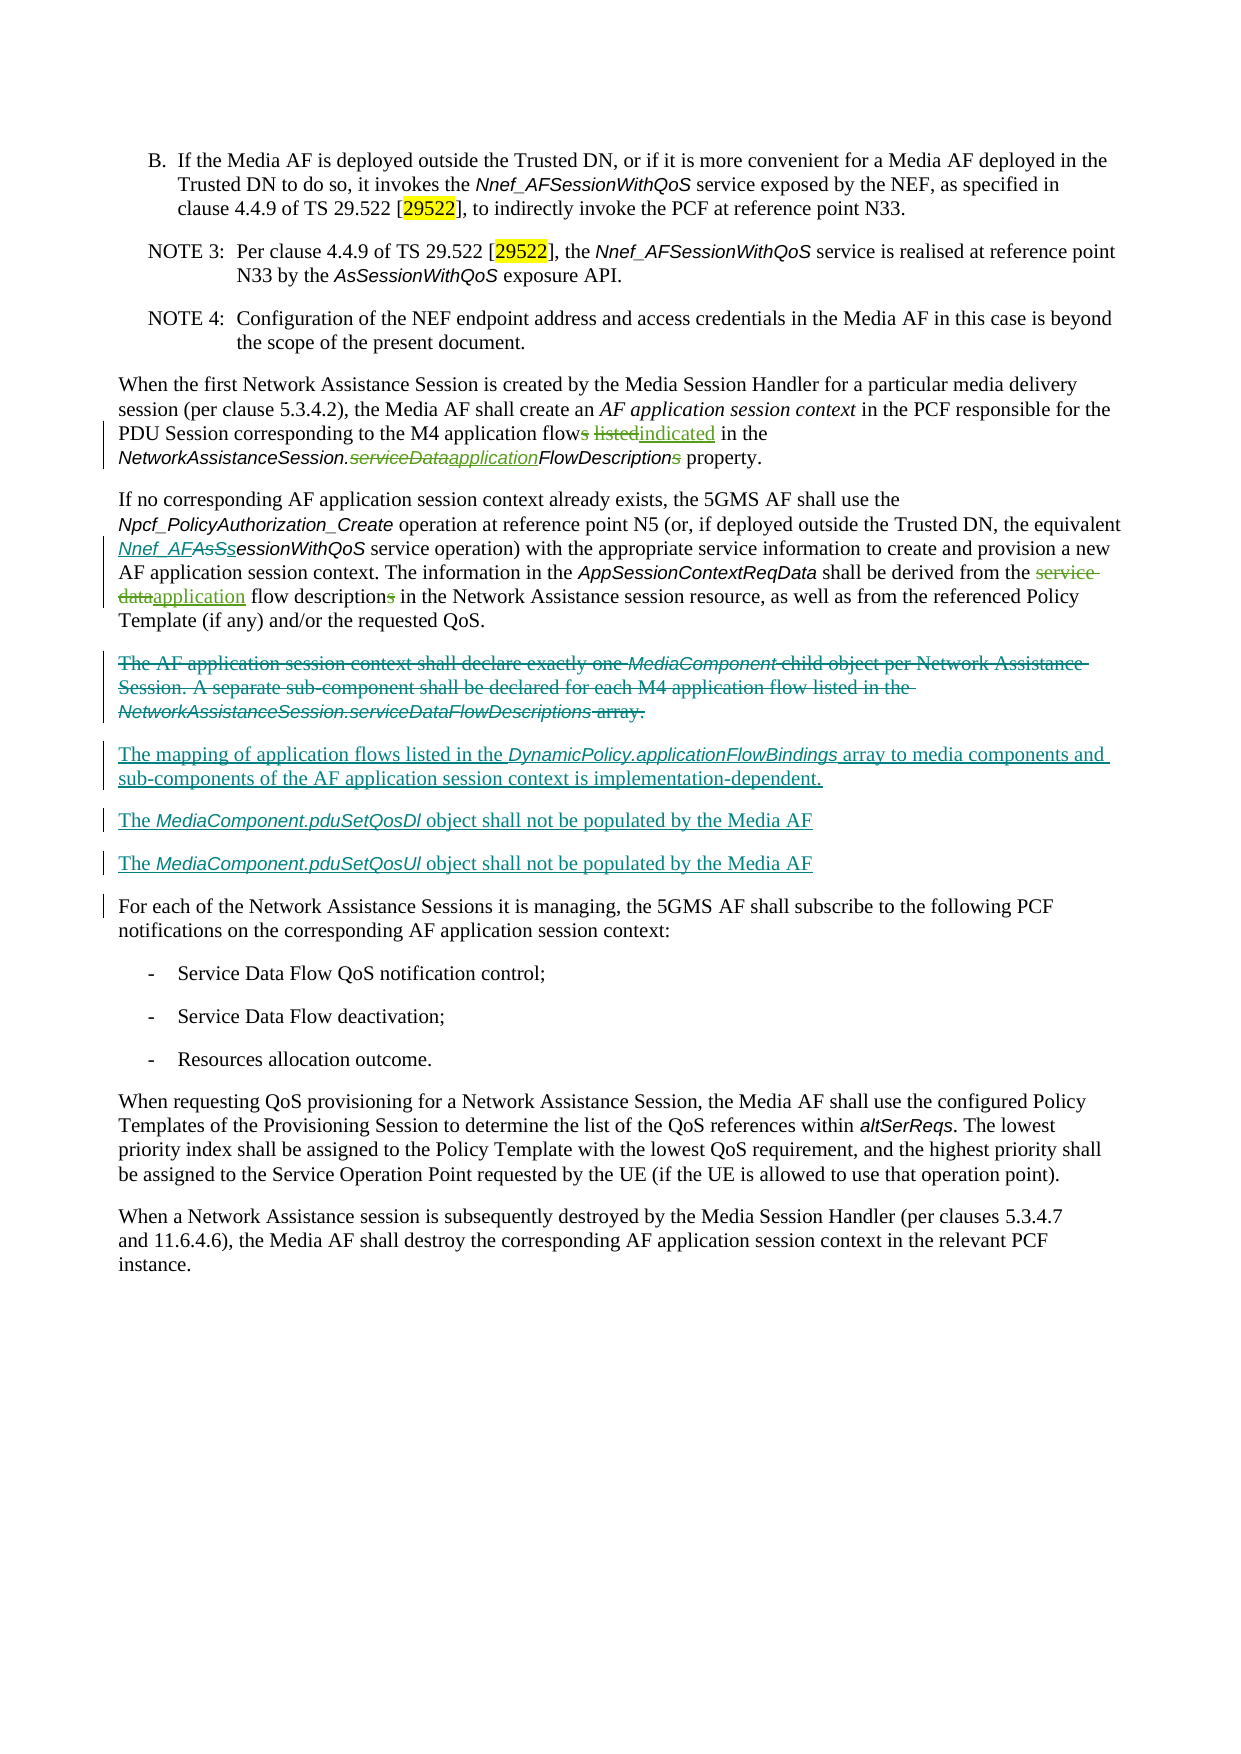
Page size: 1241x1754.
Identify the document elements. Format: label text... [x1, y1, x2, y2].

text When requesting QoS provisioning for a Network Assistance Session, the Media AF shall use the configured Policy Templates of the Provisioning Session to determine the list of the QoS references within altSerReqs. The lowest priority index shall be assigned to the Policy Template with the lowest QoS requirement, and the highest priority shall be assigned to the Service Operation Point requested by the UE (if the UE is allowed to use that operation point). [118, 1089, 1122, 1186]
text - Service Data Flow QoS notification control; [148, 961, 1122, 985]
text When a Network Assistance session is subsequently destroyed by the Media Session Handler (per clauses 5.3.4.7 and 11.6.4.6), the Media AF shall destroy the corresponding AF application session context in the relevant PCF instance. [118, 1204, 1122, 1276]
text B. If the Media AF is deployed outside the Trusted DN, or if it is more convenient for a Media AF deployed in the Trusted DN to do so, it invokes the Nnef_AFSessionWithQoS service exposed by the NEF, as specified in clause 4.4.9 of TS 29.522 [29522], to indirectly invoke the PCF at reference point N33. [148, 148, 1122, 220]
text NOTE 4: Configuration of the NEF endpoint address and access credentials in the Media AF in this case is beyond the scope of the present document. [148, 306, 1122, 354]
text NOTE 3: Per clause 4.4.9 of TS 29.522 [29522], the Nnef_AFSession‌With‌QoS service is realised at reference point N33 by the AsSession‌With‌QoS exposure API. [148, 239, 1122, 287]
text - Service Data Flow deactivation; [148, 1004, 1122, 1028]
text When the first Network Assistance Session is created by the Media Session Handler for a particular media delivery session (per clause 5.3.4.2), the Media AF shall create an AF application session context in the PCF responsible for the PDU Session corresponding to the M4 application flow in the NetworkAssistanceSession.‌Flow‌Description property. [118, 372, 1122, 469]
text If no corresponding AF application session context already exists, the 5GMS AF shall use the Npcf_‌Policy‌Authorization_‌Create operation at reference point N5 (or, if deployed outside the Trusted DN, the equivalent ession‌WithQoS service operation) with the appropriate service information to create and provision a new AF application session context. The information in the AppSessionContext‌ReqData shall be derived from the flow description in the Network Assistance session resource, as well as from the referenced Policy Template (if any) and/or the requested QoS. [118, 487, 1122, 632]
text For each of the Network Assistance Sessions it is managing, the 5GMS AF shall subscribe to the following PCF notifications on the corresponding AF application session context: [118, 894, 1122, 942]
text - Resources allocation outcome. [148, 1046, 1122, 1071]
